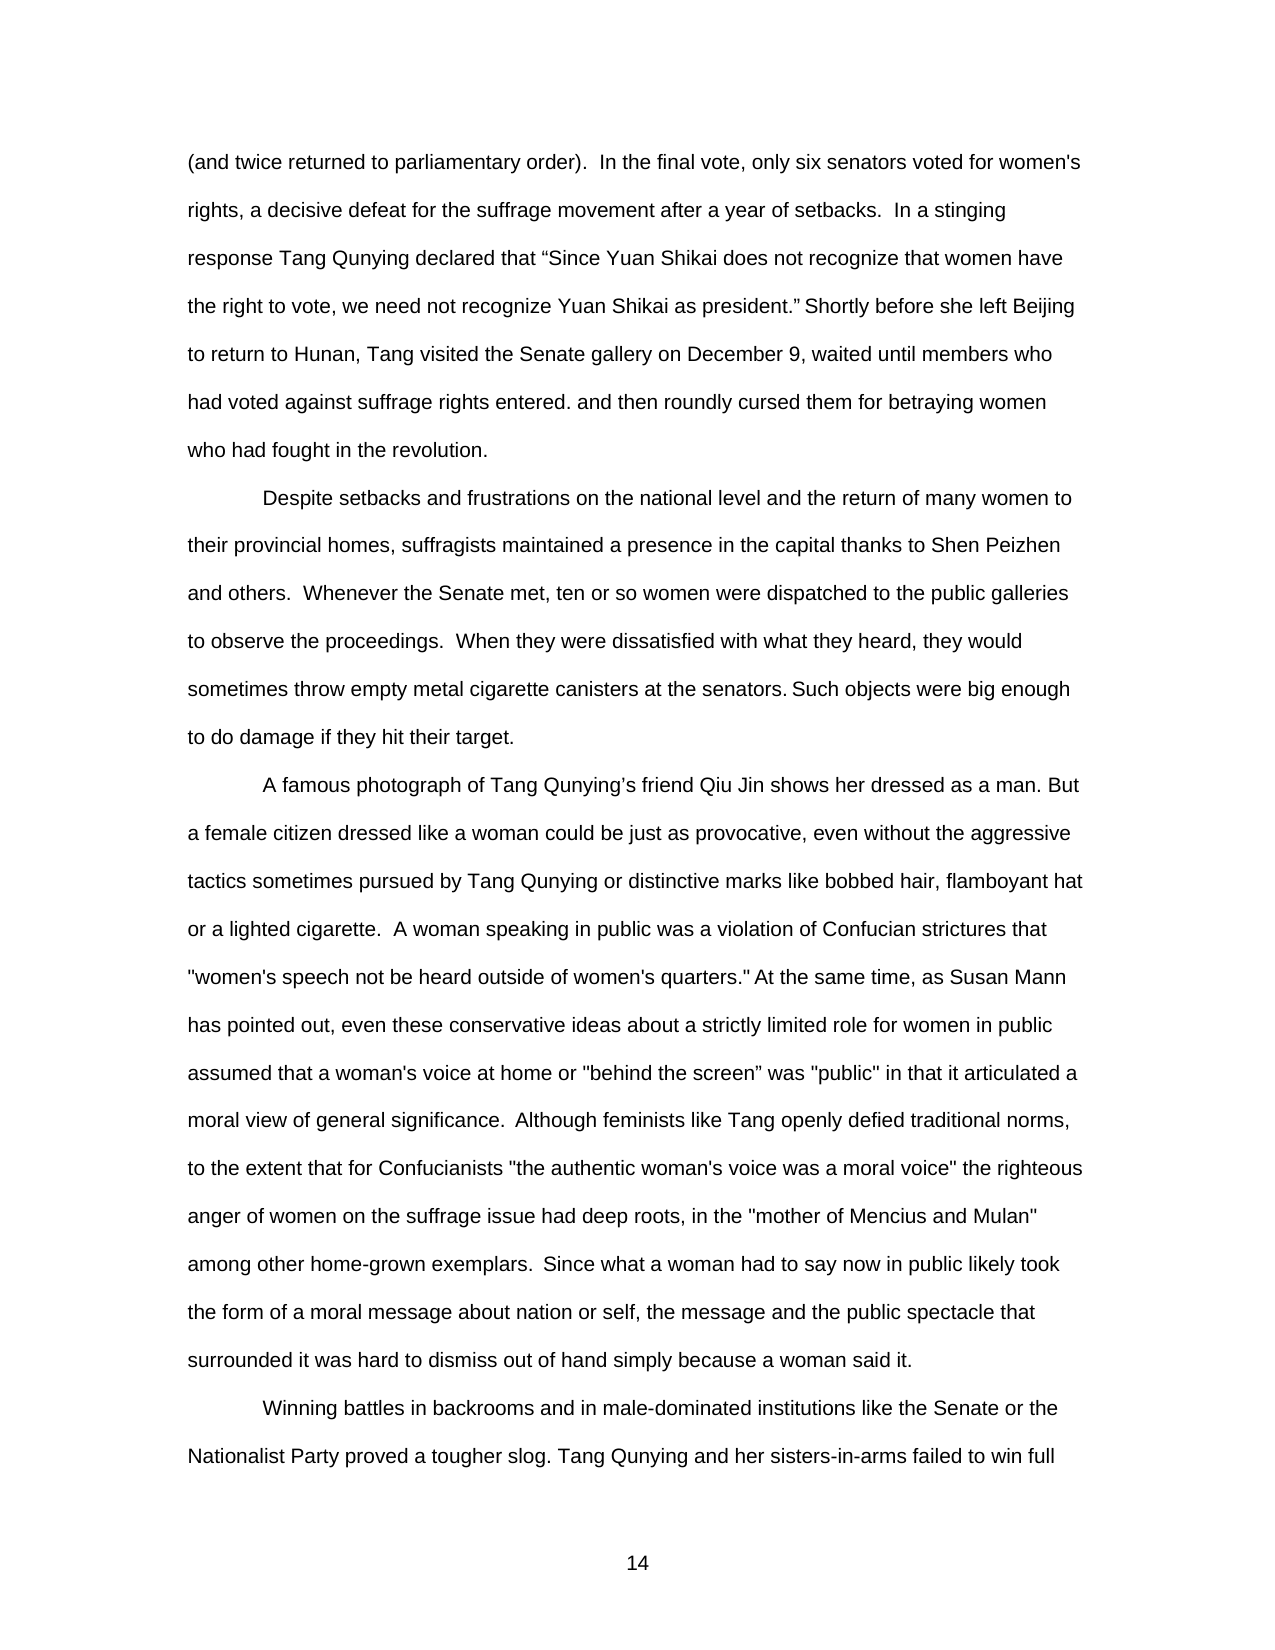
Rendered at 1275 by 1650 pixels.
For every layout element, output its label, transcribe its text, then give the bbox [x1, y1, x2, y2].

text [187, 150, 1087, 461]
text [187, 1396, 1087, 1468]
text A famous photograph of Tang Qunying’s friend Qiu Jin shows her dressed as a man. But a female citizen dressed like a woman could be just as provocative, even without the aggressive tactics sometimes pursued by Tang Qunying or distinctive marks like bobbed hair, flamboyant hat or a lighted cigarette. A woman speaking in public was a violation of Confucian strictures that "women's speech not be heard outside of women's quarters." At the same time, as Susan Mann has pointed out, even these conservative ideas about a strictly limited role for women in public assumed that a woman's voice at home or "behind the screen” was "public" in that it articulated a moral view of general significance. Although feminists like Tang openly defied traditional norms, to the extent that for Confucianists "the authentic woman's voice was a moral voice" the righteous anger of women on the suffrage issue had deep roots, in the "mother of Mencius and Mulan" among other home-grown exemplars. Since what a woman had to say now in public likely took the form of a moral message about nation or self, the message and the public spectacle that surrounded it was hard to dismiss out of hand simply because a woman said it. [187, 773, 1087, 1372]
text Despite setbacks and frustrations on the national level and the return of many women to their provincial homes, suffragists maintained a presence in the capital thanks to Shen Peizhen and others. Whenever the Senate met, ten or so women were dispatched to the public galleries to observe the proceedings. When they were dissatisfied with what they heard, they would sometimes throw empty metal cigarette canisters at the senators. Such objects were big enough to do damage if they hit their target. [187, 485, 1087, 749]
